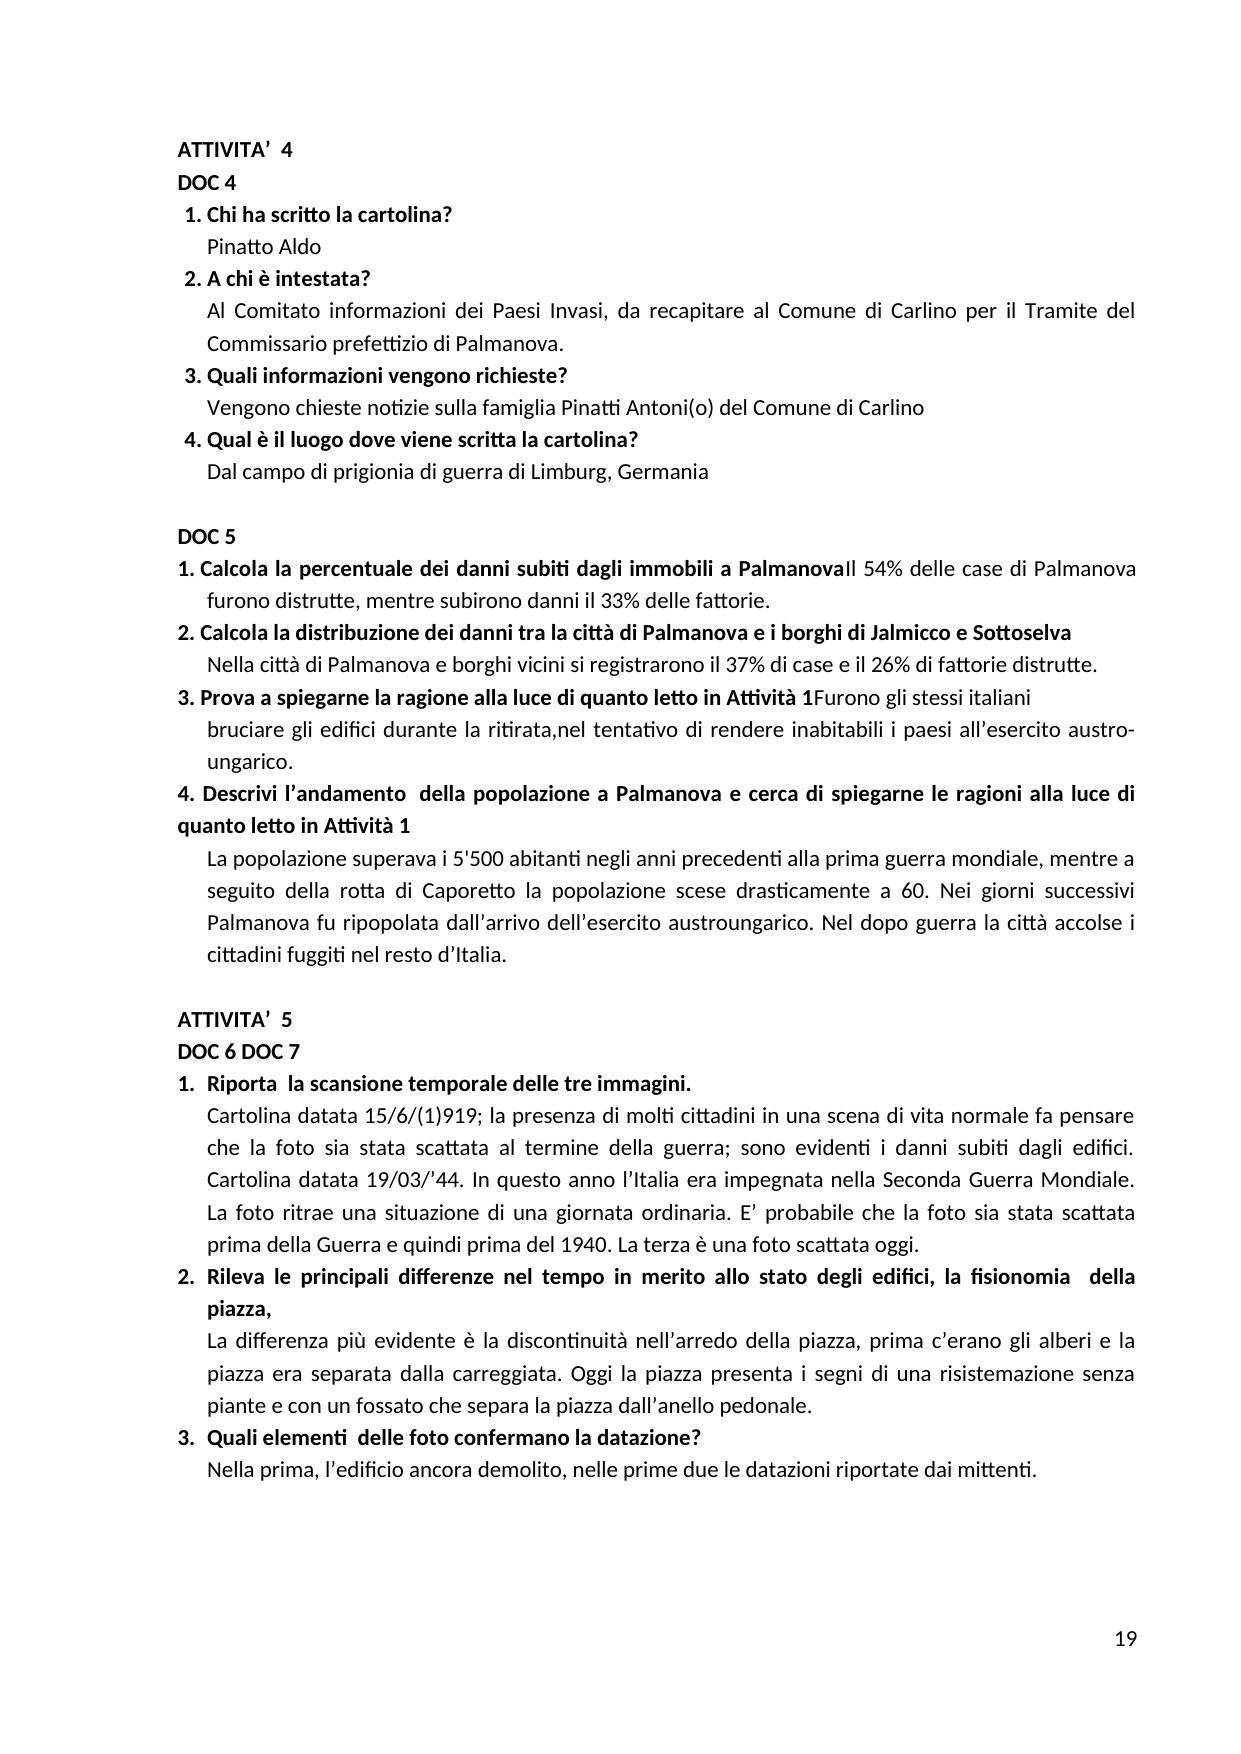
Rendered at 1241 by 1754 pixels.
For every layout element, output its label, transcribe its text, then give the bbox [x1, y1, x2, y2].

list Quali elementi delle foto confermano la datazione? [177, 1423, 1137, 1451]
list Chi ha scritto la cartolina? [184, 200, 1137, 228]
list 4. Descrivi l’andamento della popolazione a Palmanova e cerca di spiegarne le ragioni alla luce di quanto letto in Attività 1 [177, 779, 1137, 839]
list Calcola la percentuale dei danni subiti dagli immobili a Palmanova Il 54% delle case di Palmanova furono distrutte, mentre subirono danni il 33% delle fattorie. [177, 554, 1137, 614]
list Qual è il luogo dove viene scritta la cartolina? [184, 425, 1137, 453]
list Quali informazioni vengono richieste? [184, 361, 1137, 389]
list ATTIVITA’ 4 [177, 136, 1137, 164]
list A chi è intestata? [184, 264, 1137, 292]
list La differenza più evidente è la discontinuità nell’arredo della piazza, prima c’erano gli alberi e la piazza era separata dalla carreggiata. Oggi la piazza presenta i segni di una risistemazione senza piante e con un fossato che separa la piazza dall’anello pedonale. [207, 1327, 1137, 1419]
text Nella città di Palmanova e borghi vicini si registrarono il 37% di case e il 26% di fattorie distrutte. [207, 651, 1137, 679]
list Riporta la scansione temporale delle tre immagini. [177, 1069, 1137, 1097]
list DOC 5 [177, 522, 1137, 550]
list Calcola la distribuzione dei danni tra la città di Palmanova e i borghi di Jalmicco e Sottoselva [177, 618, 1137, 646]
list Prova a spiegarne la ragione alla luce di quanto letto in Attività 1 Furono gli stessi italiani [177, 683, 1137, 711]
list Rileva le principali differenze nel tempo in merito allo stato degli edifici, la fisionomia della piazza, [177, 1262, 1137, 1322]
list Nella prima, l’edificio ancora demolito, nelle prime due le datazioni riportate dai mittenti. [207, 1455, 1137, 1483]
list Dal campo di prigionia di guerra di Limburg, Germania [207, 457, 1137, 486]
list DOC 4 [177, 168, 1137, 196]
list Al Comitato informazioni dei Paesi Invasi, da recapitare al Comune di Carlino per il Tramite del Commissario prefettizio di Palmanova. [207, 297, 1137, 357]
list La popolazione superava i 5'500 abitanti negli anni precedenti alla prima guerra mondiale, mentre a seguito della rotta di Caporetto la popolazione scese drasticamente a 60. Nei giorni successivi Palmanova fu ripopolata dall’arrivo dell’esercito austroungarico. Nel dopo guerra la città accolse i cittadini fuggiti nel resto d’Italia. [207, 844, 1137, 968]
list ATTIVITA’ 5 [177, 1005, 1137, 1033]
list Pinatto Aldo [207, 232, 1137, 260]
list DOC 6 DOC 7 [177, 1037, 1137, 1065]
text bruciare gli edifici durante la ritirata,nel tentativo di rendere inabitabili i paesi all’esercito austro-ungarico. [207, 715, 1137, 775]
list Cartolina datata 15/6/(1)919; la presenza di molti cittadini in una scena di vita normale fa pensare che la foto sia stata scattata al termine della guerra; sono evidenti i danni subiti dagli edifici. Cartolina datata 19/03/’44. In questo anno l’Italia era impegnata nella Seconda Guerra Mondiale. La foto ritrae una situazione di una giornata ordinaria. E’ probabile che la foto sia stata scattata prima della Guerra e quindi prima del 1940. La terza è una foto scattata oggi. [207, 1101, 1137, 1258]
list Vengono chieste notizie sulla famiglia Pinatti Antoni(o) del Comune di Carlino [207, 393, 1137, 421]
